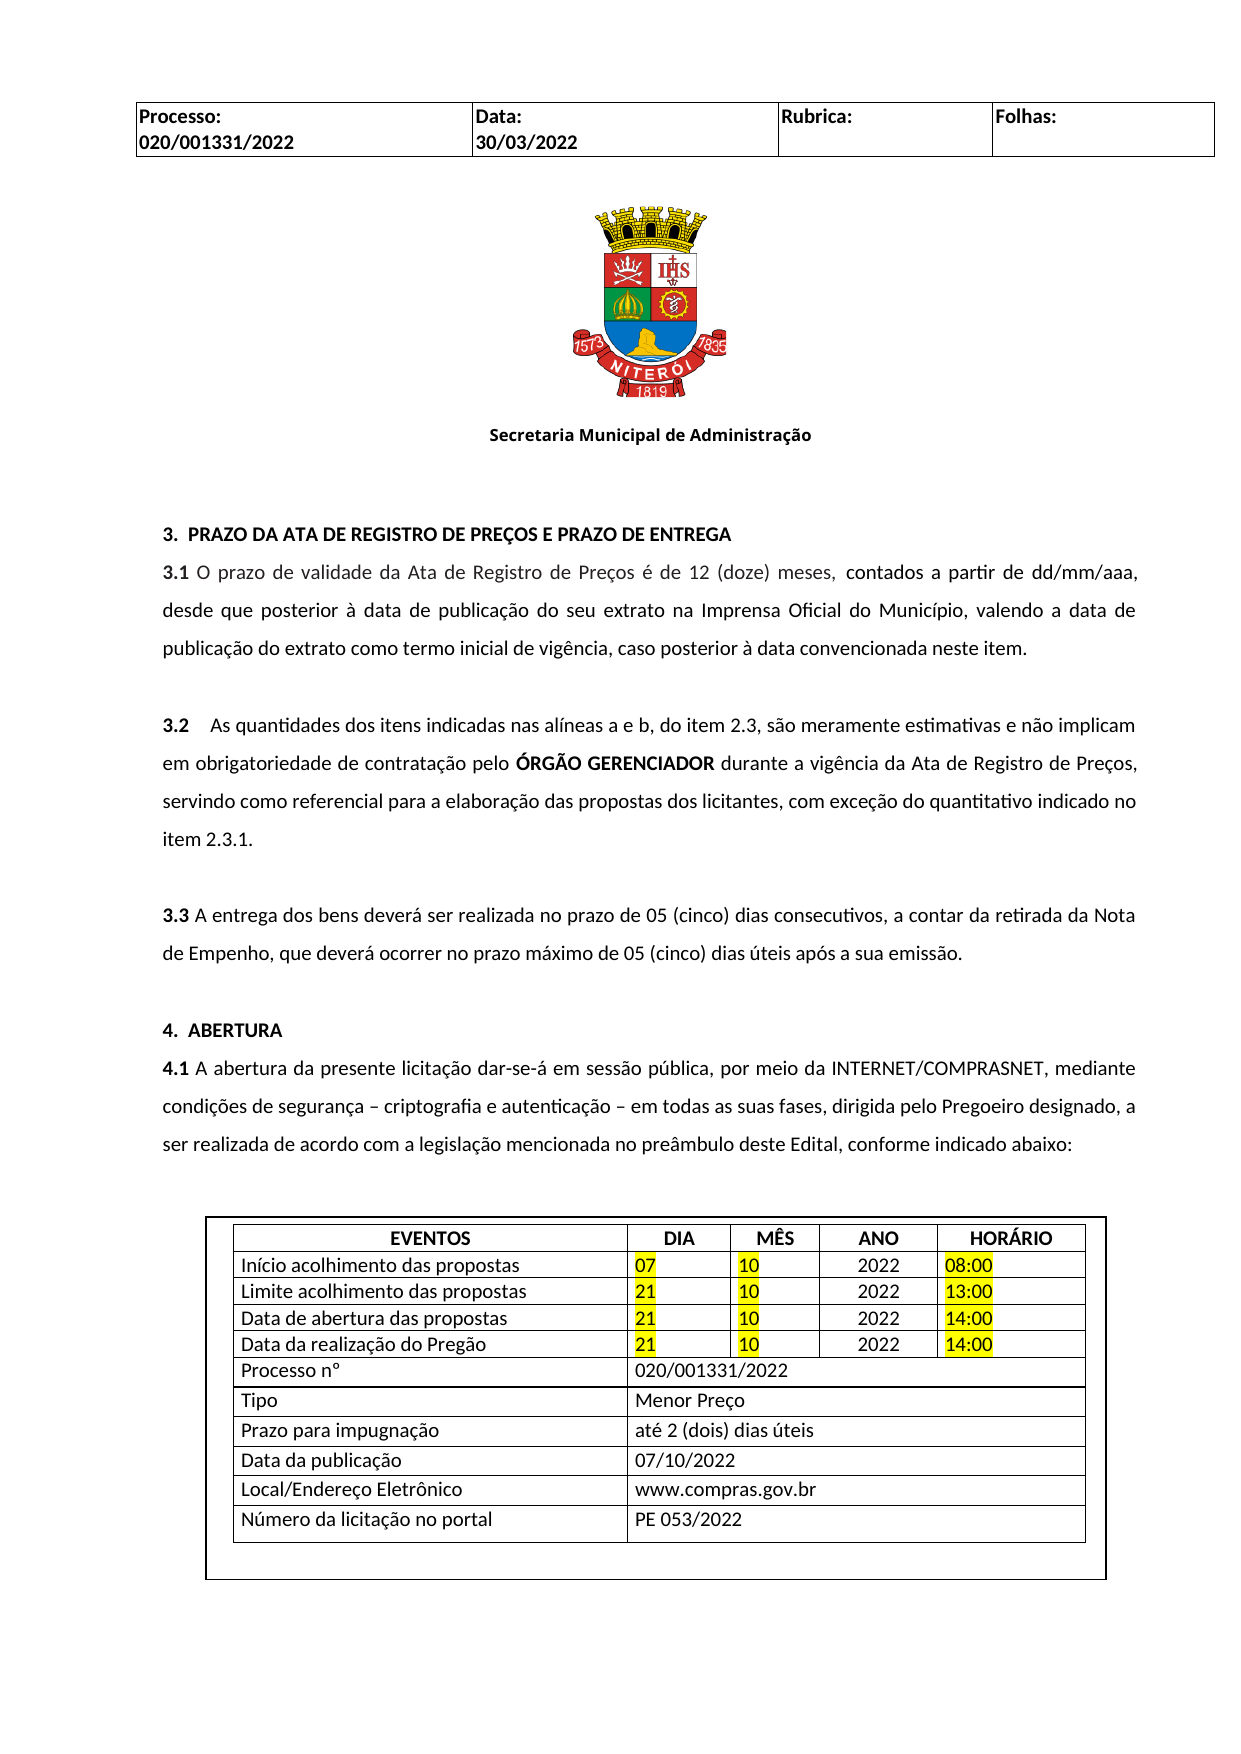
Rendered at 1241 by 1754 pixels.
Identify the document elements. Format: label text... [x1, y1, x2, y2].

text 4.1 A abertura da presente licitação dar-se-á em sessão pública, por meio da INTERNET/COMPRASNET, mediante condições de segurança – criptografia e autenticação – em todas as suas fases, dirigida pelo Pregoeiro designado, a ser realizada de acordo com a legislação mencionada no preâmbulo deste Edital, conforme indicado abaixo: [162, 1055, 1138, 1157]
picture [573, 206, 727, 398]
text 4. ABERTURA [162, 1017, 1138, 1042]
text 3.3 A entrega dos bens deverá ser realizada no prazo de 05 (cinco) dias consecutivos, a contar da retirada da Nota de Empenho, que deverá ocorrer no prazo máximo de 05 (cinco) dias úteis após a sua emissão. [162, 902, 1138, 966]
text 3. PRAZO DA ATA DE REGISTRO DE PREÇOS E PRAZO DE ENTREGA [162, 521, 1138, 547]
text 3.2 As quantidades dos itens indicadas nas alíneas a e b, do item 2.3, são meramente estimativas e não implicam em obrigatoriedade de contratação pelo ÓRGÃO GERENCIADOR durante a vigência da Ata de Registro de Preços, servindo como referencial para a elaboração das propostas dos licitantes, com exceção do quantitativo indicado no item 2.3.1. [162, 712, 1138, 852]
text 3.1 O prazo de validade da Ata de Registro de Preços é de 12 (doze) meses, contados a partir de dd/mm/aaa, desde que posterior à data de publicação do seu extrato na Imprensa Oficial do Município, valendo a data de publicação do extrato como termo inicial de vigência, caso posterior à data convencionada neste item. [162, 559, 1138, 661]
